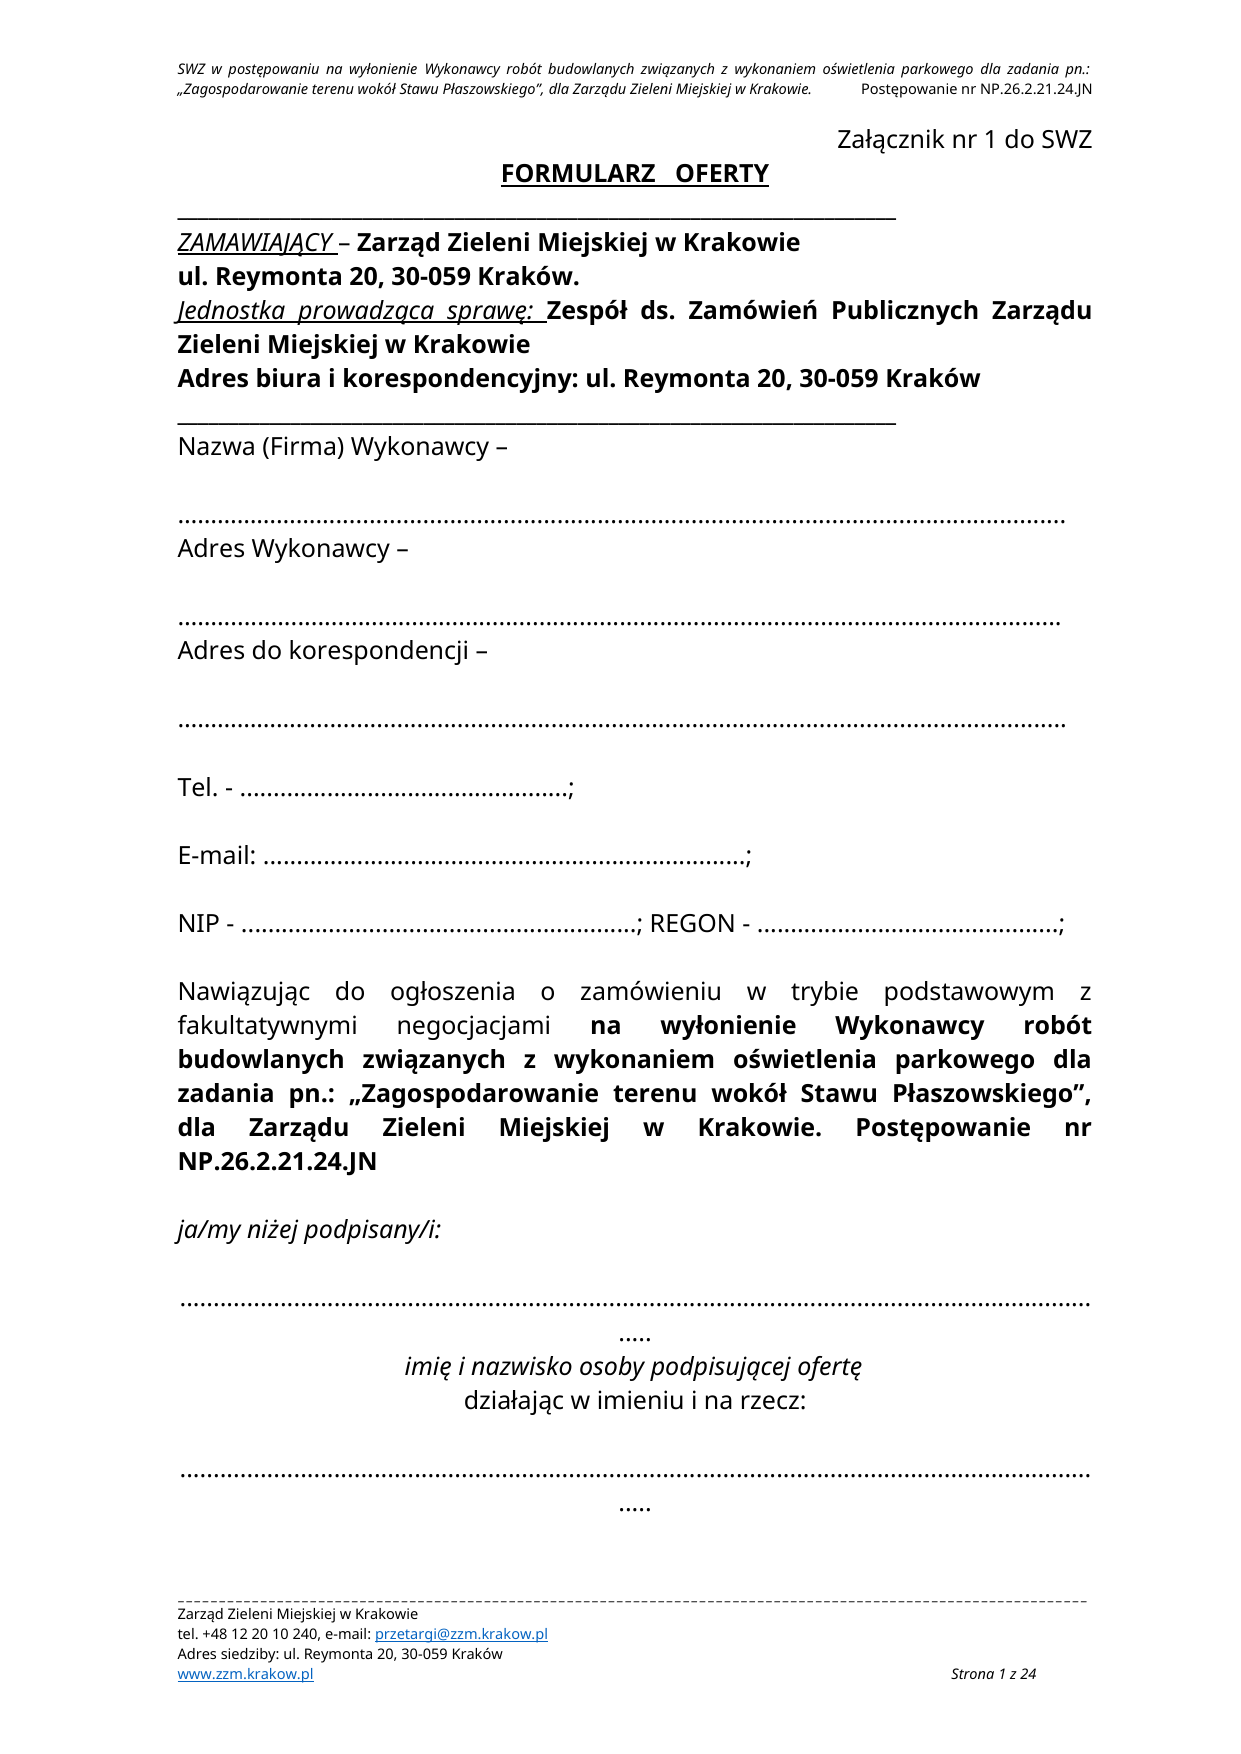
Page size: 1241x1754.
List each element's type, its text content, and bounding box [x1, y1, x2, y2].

text ______________________________________________________________________ [177, 190, 1093, 224]
text imię i nazwisko osoby podpisującej ofertę [177, 1348, 1093, 1382]
text ZAMAWIAJĄCY – Zarząd Zieleni Miejskiej w Krakowie [177, 224, 1093, 258]
text …….............................................................................................................................. [177, 599, 1093, 633]
text Nawiązując do ogłoszenia o zamówieniu w trybie podstawowym z fakultatywnymi negocjacjami na wyłonienie Wykonawcy robót budowlanych związanych z wykonaniem oświetlenia parkowego dla zadania pn.: „Zagospodarowanie terenu wokół Stawu Płaszowskiego”, dla Zarządu Zieleni Miejskiej w Krakowie. Postępowanie nr NP.26.2.21.24.JN [177, 973, 1093, 1178]
text E-mail: ........................................................................; [177, 837, 1093, 871]
text ______________________________________________________________________ [177, 394, 1093, 428]
text Adres do korespondencji – [177, 633, 1093, 667]
text Adres Wykonawcy – [177, 531, 1093, 565]
text NIP - ...........................................................; REGON - .............................................; [177, 905, 1093, 939]
text ja/my niżej podpisany/i: [177, 1212, 1093, 1246]
text Jednostka prowadząca sprawę: Zespół ds. Zamówień Publicznych Zarządu Zieleni Miejskiej w Krakowie [177, 292, 1093, 360]
text działając w imieniu i na rzecz: [177, 1382, 1093, 1416]
text Adres biura i korespondencyjny: ul. Reymonta 20, 30-059 Kraków [177, 360, 1093, 394]
text Nazwa (Firma) Wykonawcy – [177, 428, 1093, 463]
text ul. Reymonta 20, 30-059 Kraków. [177, 258, 1093, 292]
text ............................................................................................................................................. [177, 1280, 1093, 1348]
text FORMULARZ OFERTY [177, 156, 1093, 190]
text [177, 1450, 1093, 1518]
text ……………………............................................................................................................. [177, 497, 1093, 531]
text Tel. - .................................................; [177, 769, 1093, 803]
text Załącznik nr 1 do SWZ [177, 122, 1093, 156]
text ………………................................................................................................................... [177, 701, 1093, 735]
